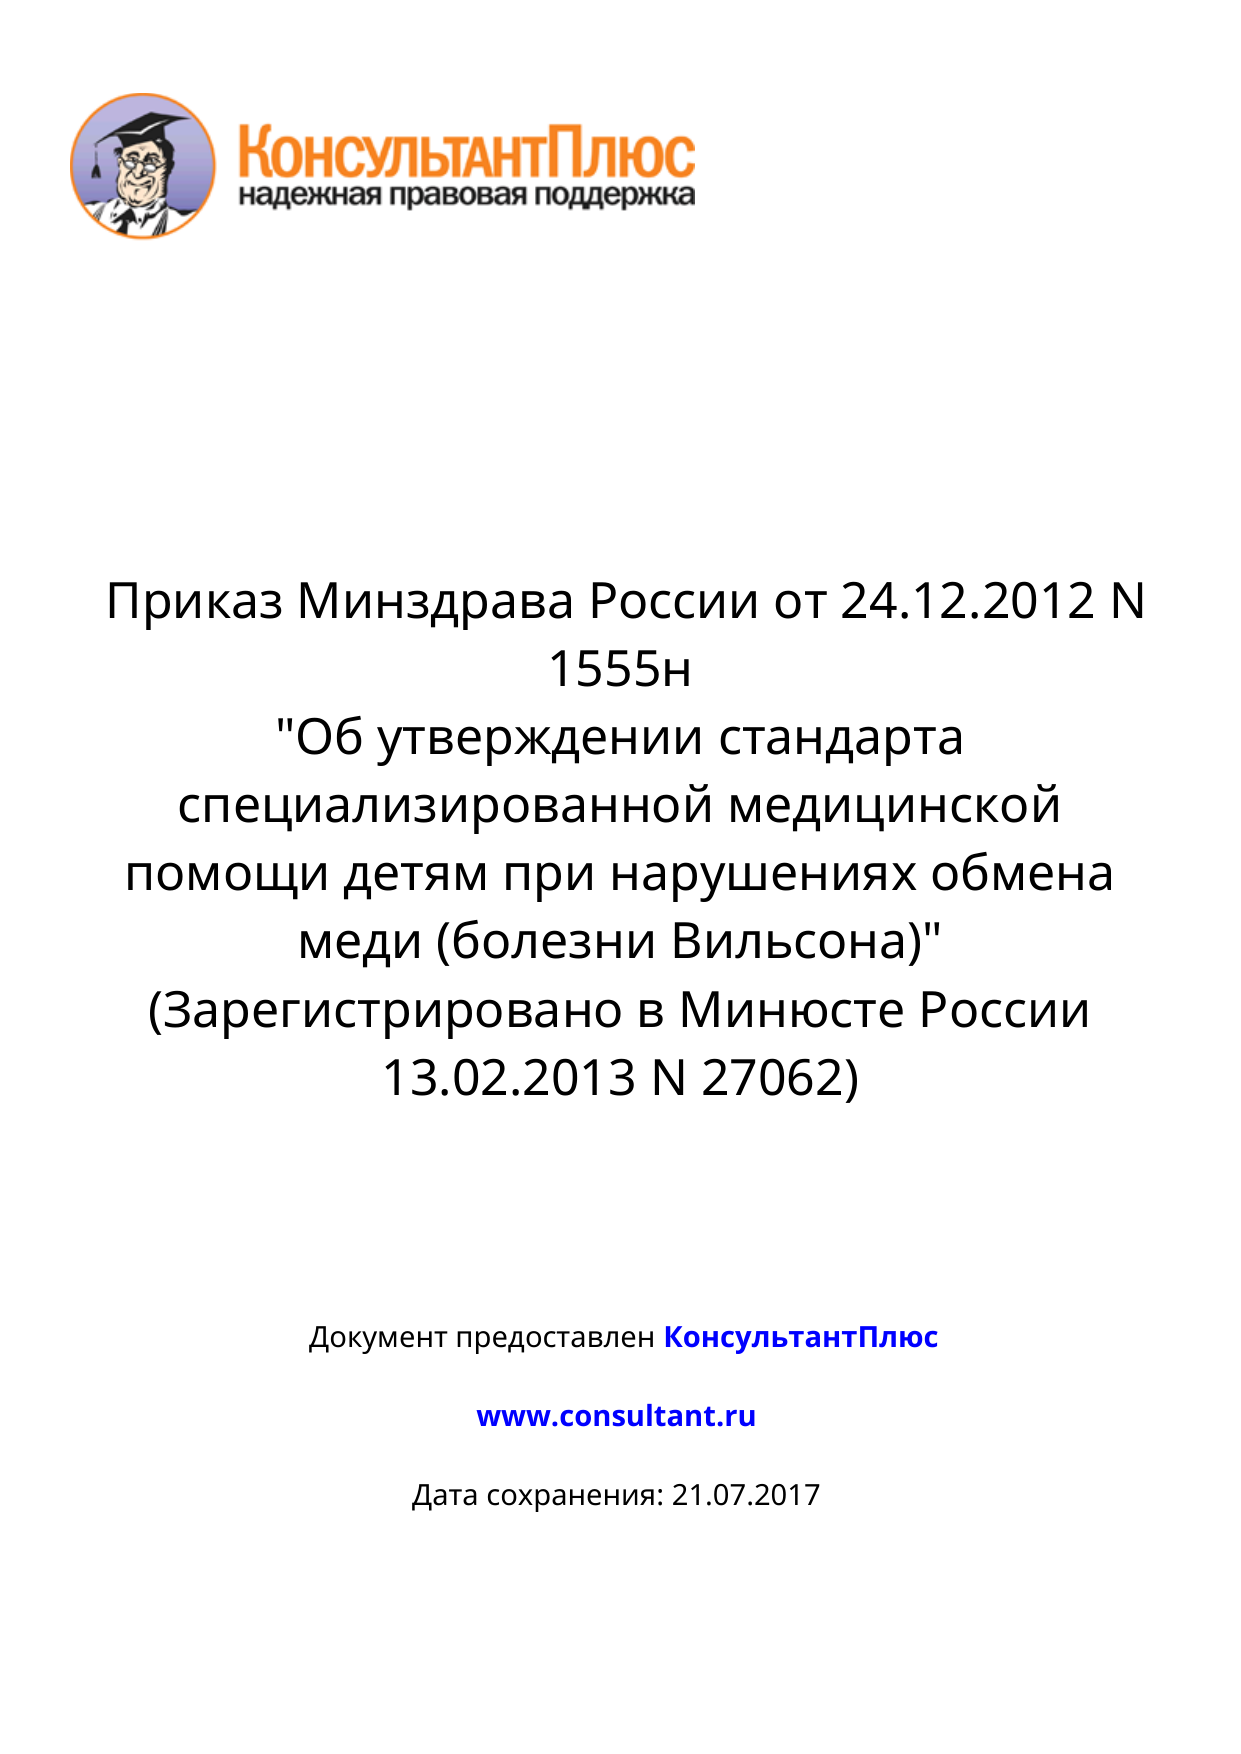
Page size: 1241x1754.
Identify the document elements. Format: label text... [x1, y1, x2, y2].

table_cell Документ предоставлен КонсультантПлюс www.consultant.ru Дата сохранения: 21.07.2017 [62, 1272, 1178, 1587]
table_header [62, 88, 1178, 403]
table_cell Приказ Минздрава России от 24.12.2012 N 1555н "Об утверждении стандарта специализированной медицинской помощи детям при нарушениях обмена меди (болезни Вильсона)" (Зарегистрировано в Минюсте России 13.02.2013 N 27062) [62, 403, 1178, 1272]
picture [70, 93, 695, 242]
